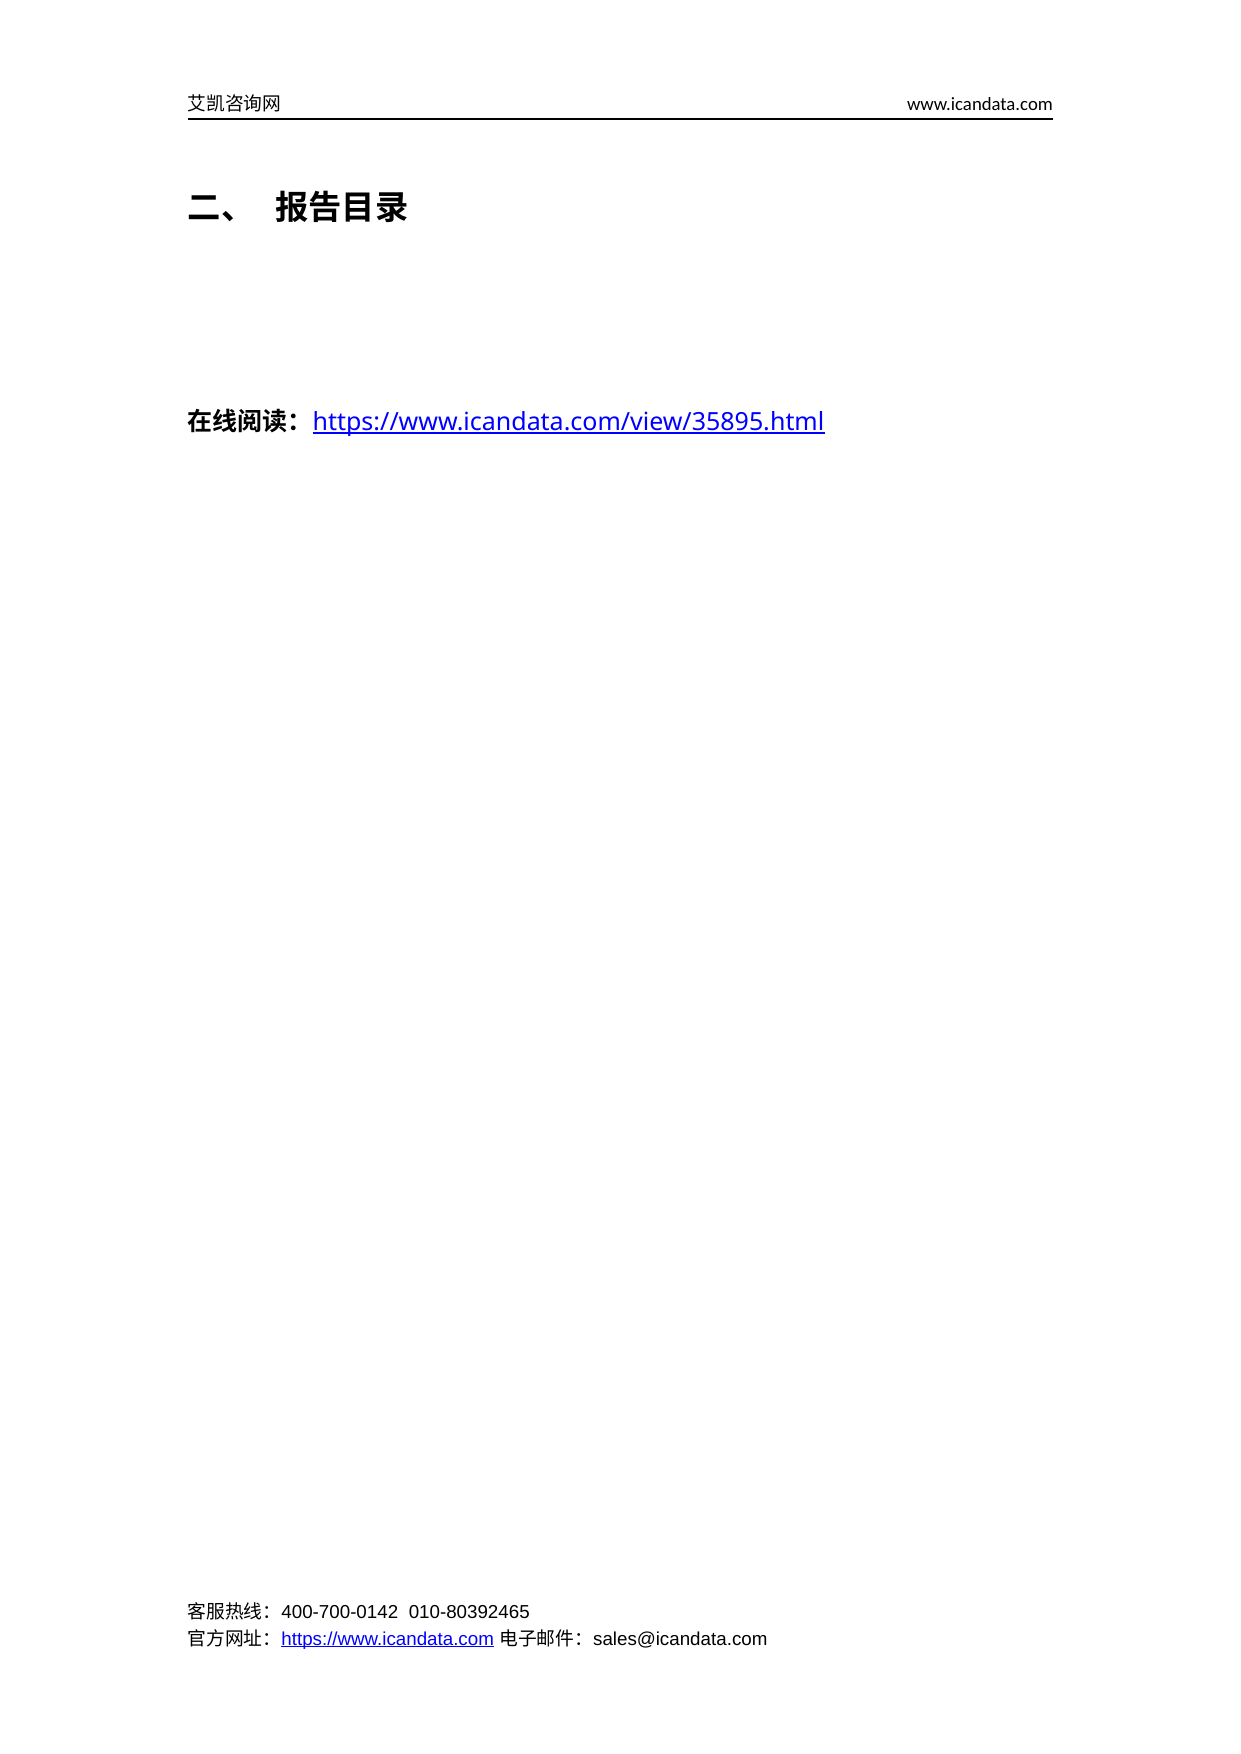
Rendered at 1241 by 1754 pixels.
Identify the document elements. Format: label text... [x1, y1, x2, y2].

text 在线阅读：https://www.icandata.com/view/35895.html [187, 387, 1053, 452]
subtitle 报告目录 [187, 172, 1053, 237]
